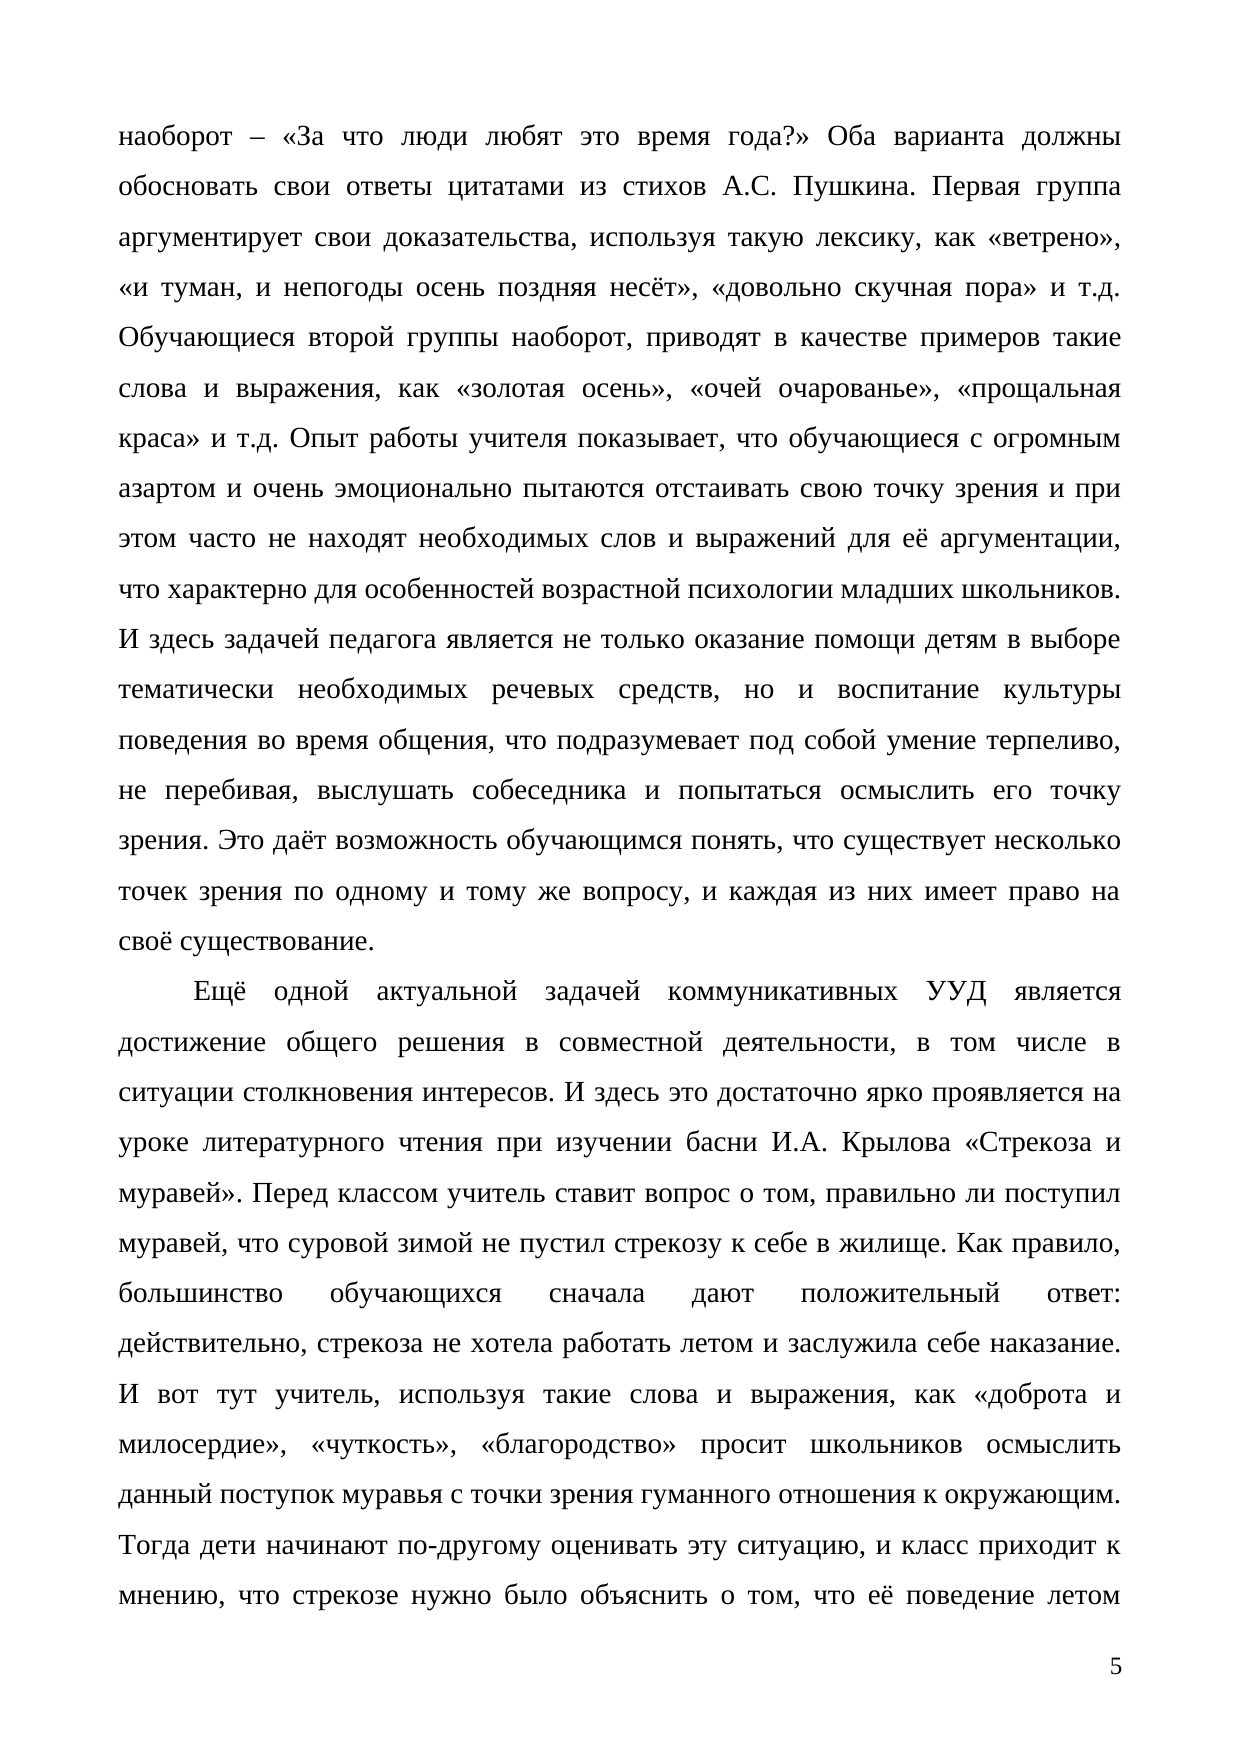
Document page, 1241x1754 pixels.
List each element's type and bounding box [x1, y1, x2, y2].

text [118, 118, 1122, 957]
text [118, 973, 1122, 1611]
